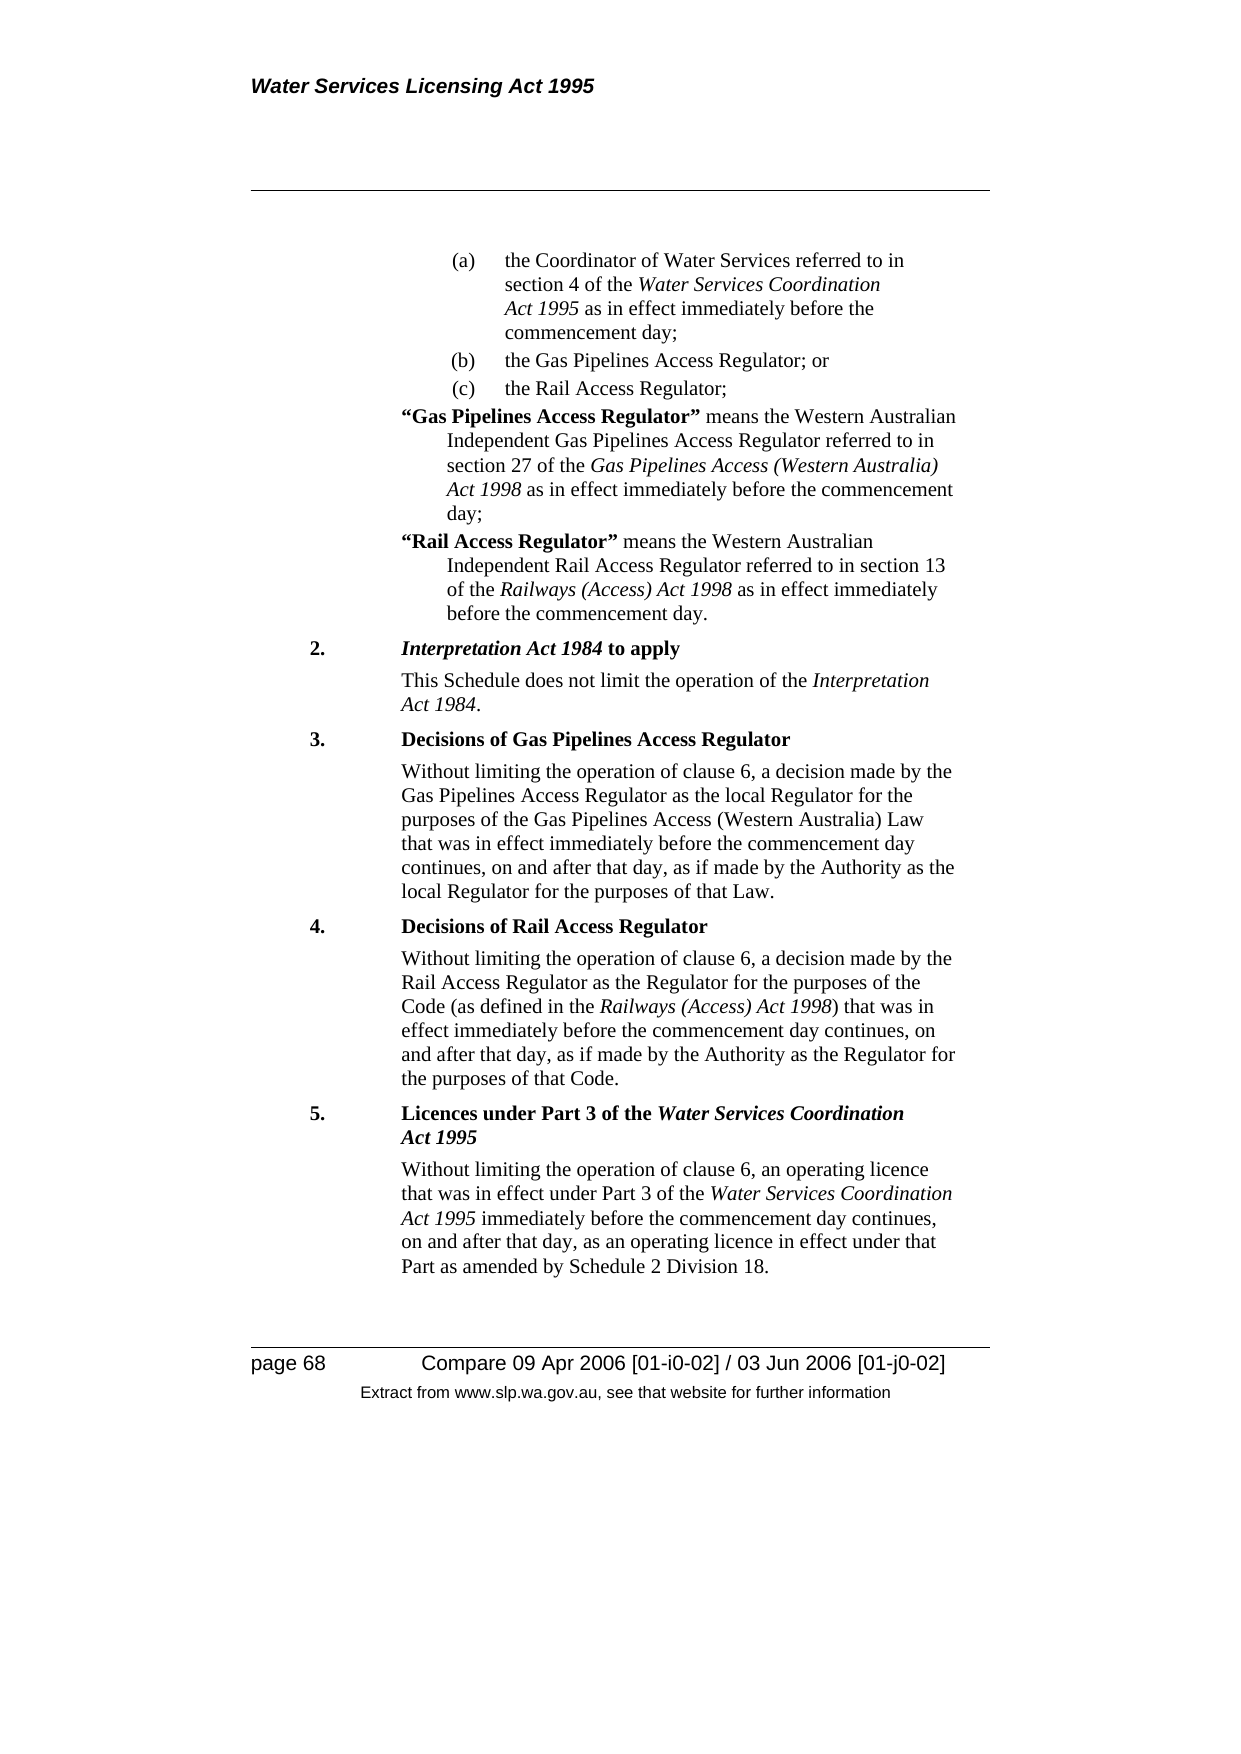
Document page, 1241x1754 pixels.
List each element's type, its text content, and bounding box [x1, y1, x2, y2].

text (a) the Coordinator of Water Services referred to in section 4 of the Water Services Coordination Act 1995 as in effect immediately before the commencement day; [389, 247, 960, 344]
text This Schedule does not limit the operation of the Interpretation Act 1984. [312, 668, 960, 716]
subtitle 3. Decisions of Gas Pipelines Access Regulator [309, 726, 960, 751]
text Without limiting the operation of clause 6, a decision made by the Gas Pipelines Access Regulator as the local Regulator for the purposes of the Gas Pipelines Access (Western Australia) Law that was in effect immediately before the commencement day continues, on and after that day, as if made by the Authority as the local Regulator for the purposes of that Law. [312, 759, 960, 903]
subtitle 2. Interpretation Act 1984 to apply [309, 636, 960, 659]
text (c) the Rail Access Regulator; [389, 376, 960, 400]
subtitle 5. Licences under Part 3 of the Water Services Coordination Act 1995 [309, 1101, 960, 1149]
subtitle 4. Decisions of Rail Access Regulator [309, 914, 960, 938]
text “Rail Access Regulator” means the Western Australian Independent Rail Access Regulator referred to in section 13 of the Railways (Access) Act 1998 as in effect immediately before the commencement day. [369, 529, 960, 625]
text Without limiting the operation of clause 6, a decision made by the Rail Access Regulator as the Regulator for the purposes of the Code (as defined in the Railways (Access) Act 1998) that was in effect immediately before the commencement day continues, on and after that day, as if made by the Authority as the Regulator for the purposes of that Code. [312, 946, 960, 1090]
text (b) the Gas Pipelines Access Regulator; or [389, 348, 960, 372]
text “Gas Pipelines Access Regulator” means the Western Australian Independent Gas Pipelines Access Regulator referred to in section 27 of the Gas Pipelines Access (Western Australia) Act 1998 as in effect immediately before the commencement day; [369, 404, 960, 525]
text Without limiting the operation of clause 6, an operating licence that was in effect under Part 3 of the Water Services Coordination Act 1995 immediately before the commencement day continues, on and after that day, as an operating licence in effect under that Part as amended by Schedule 2 Division 18. [312, 1157, 960, 1278]
